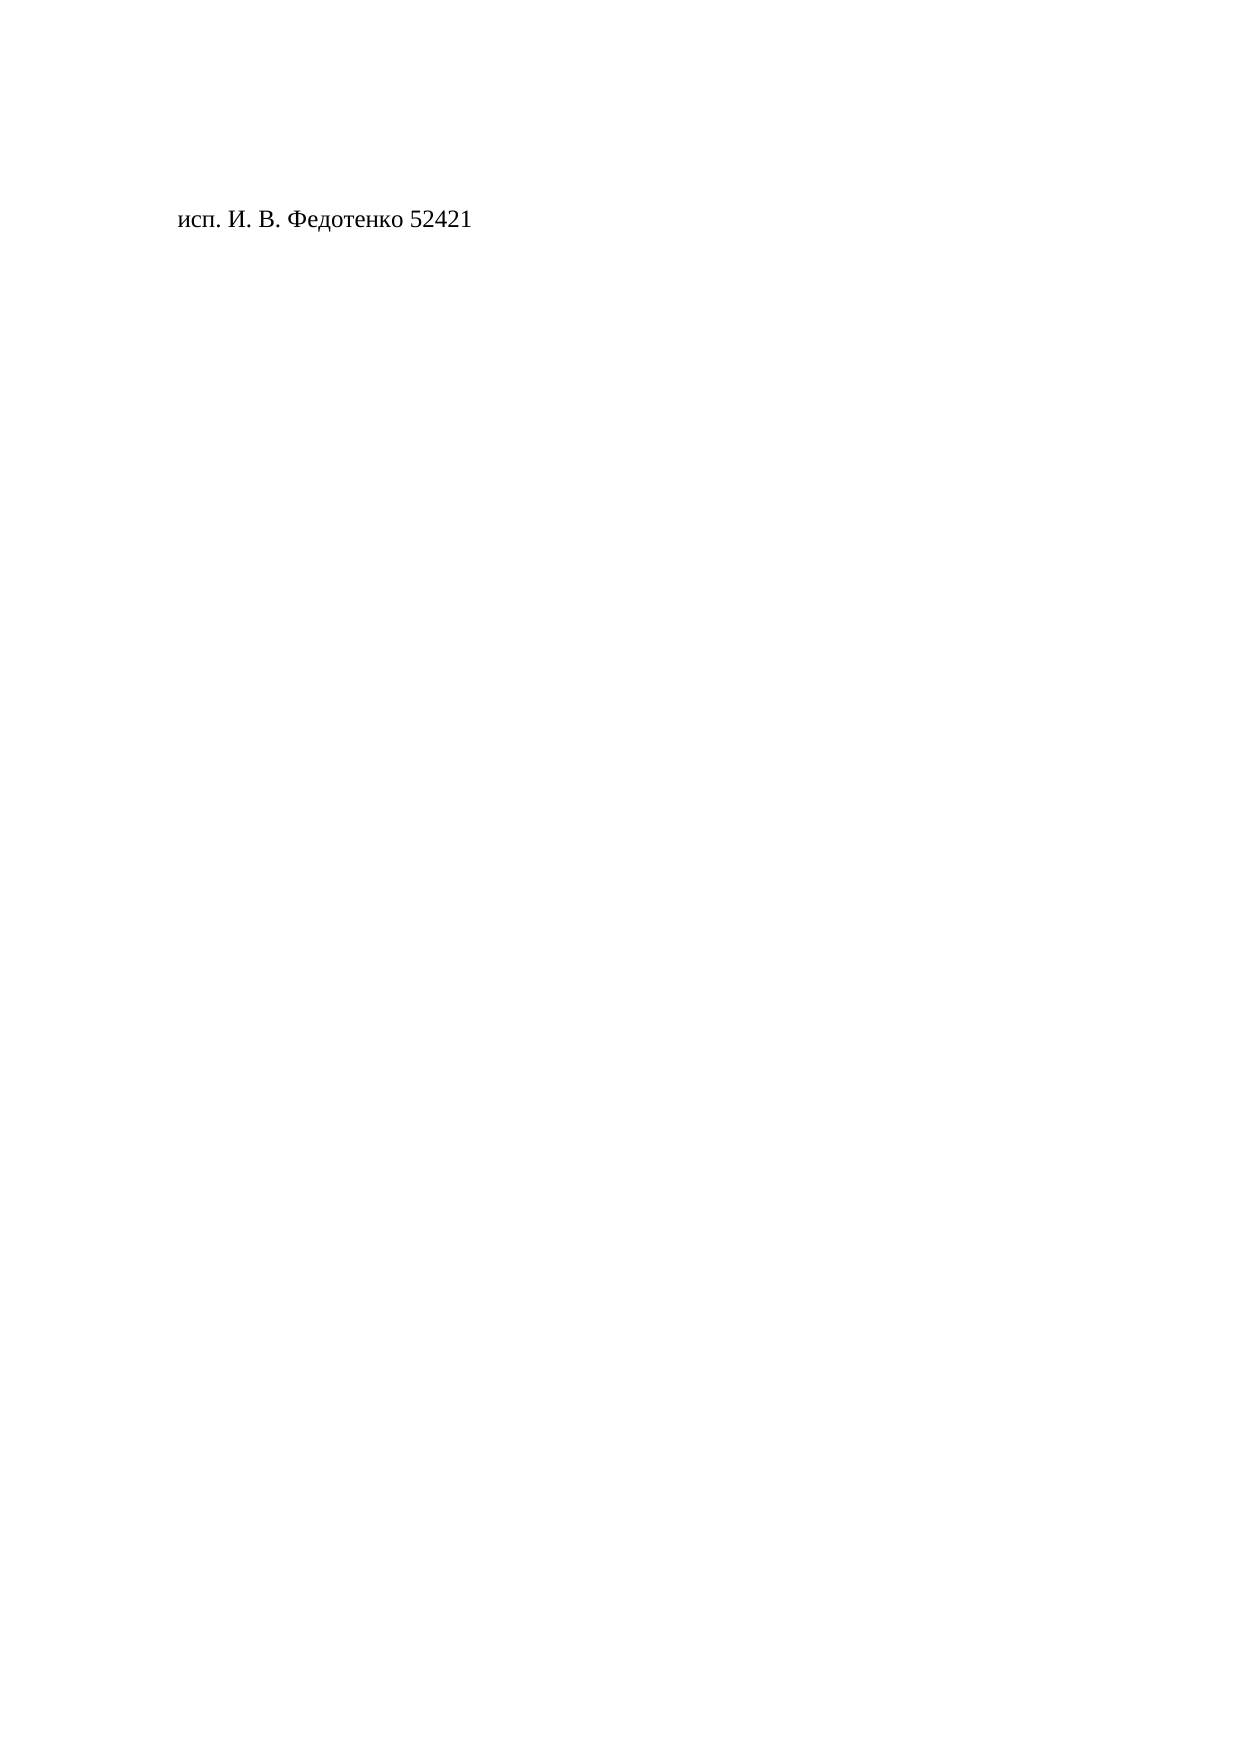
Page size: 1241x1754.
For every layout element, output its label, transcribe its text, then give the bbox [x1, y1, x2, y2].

text исп. И. В. Федотенко 52421 [177, 204, 1152, 233]
